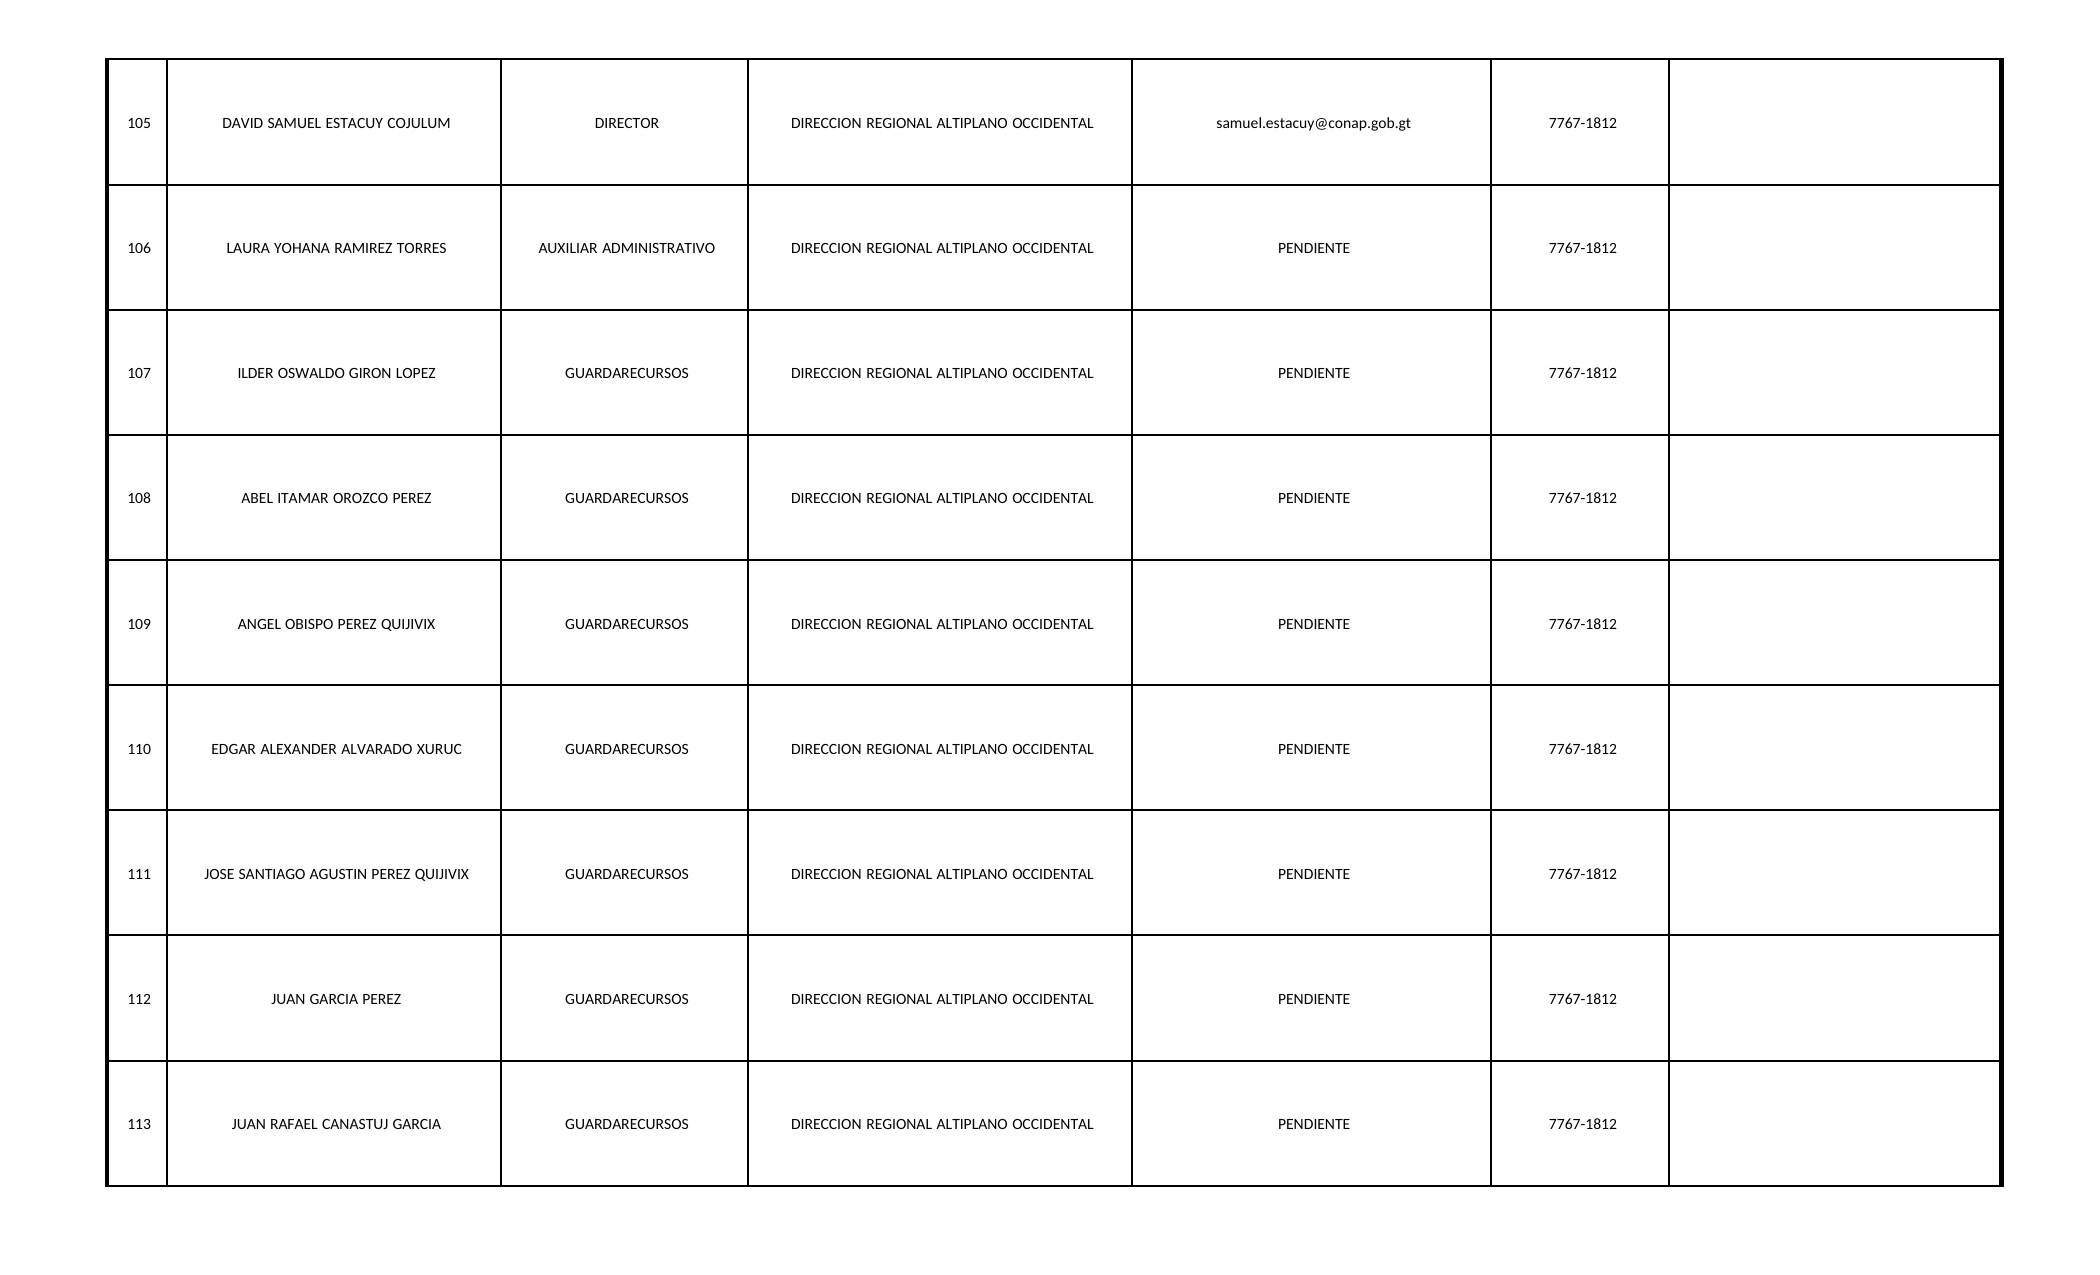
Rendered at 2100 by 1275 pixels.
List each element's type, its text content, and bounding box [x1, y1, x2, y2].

table_cell PENDIENTE [1133, 1062, 1490, 1185]
table_cell 113 [109, 1062, 166, 1185]
table_cell 112 [109, 936, 166, 1059]
table_header 7767-1812 [1492, 60, 1668, 183]
table_cell [1670, 1062, 1999, 1185]
table_cell GUARDARECURSOS [502, 561, 747, 684]
table_cell [1670, 811, 1999, 934]
table_cell 108 [109, 436, 166, 559]
table_cell LAURA YOHANA RAMIREZ TORRES [168, 186, 500, 308]
table_cell ABEL ITAMAR OROZCO PEREZ [168, 436, 500, 559]
table_cell DIRECCION REGIONAL ALTIPLANO OCCIDENTAL [749, 1062, 1131, 1185]
table_cell 7767-1812 [1492, 811, 1668, 934]
table_header DAVID SAMUEL ESTACUY COJULUM [168, 60, 500, 183]
table_cell [1670, 686, 1999, 809]
table_cell 109 [109, 561, 166, 684]
table_cell DIRECCION REGIONAL ALTIPLANO OCCIDENTAL [749, 936, 1131, 1059]
table_cell ILDER OSWALDO GIRON LOPEZ [168, 311, 500, 434]
table_cell AUXILIAR ADMINISTRATIVO [502, 186, 747, 308]
table_cell [1670, 186, 1999, 308]
table_cell 7767-1812 [1492, 186, 1668, 308]
table_cell 7767-1812 [1492, 561, 1668, 684]
table_cell DIRECCION REGIONAL ALTIPLANO OCCIDENTAL [749, 436, 1131, 559]
table_cell PENDIENTE [1133, 311, 1490, 434]
table_header [1670, 60, 1999, 183]
table_cell 7767-1812 [1492, 311, 1668, 434]
table_cell EDGAR ALEXANDER ALVARADO XURUC [168, 686, 500, 809]
table_cell DIRECCION REGIONAL ALTIPLANO OCCIDENTAL [749, 811, 1131, 934]
table_cell DIRECCION REGIONAL ALTIPLANO OCCIDENTAL [749, 686, 1131, 809]
table_header samuel.estacuy@conap.gob.gt [1133, 60, 1490, 183]
table_cell PENDIENTE [1133, 186, 1490, 308]
table_cell DIRECCION REGIONAL ALTIPLANO OCCIDENTAL [749, 311, 1131, 434]
table_cell JUAN RAFAEL CANASTUJ GARCIA [168, 1062, 500, 1185]
table_cell GUARDARECURSOS [502, 1062, 747, 1185]
table_cell 111 [109, 811, 166, 934]
table_header DIRECTOR [502, 60, 747, 183]
table_header 105 [109, 60, 166, 183]
table_cell PENDIENTE [1133, 936, 1490, 1059]
table_cell [1670, 311, 1999, 434]
table_cell 7767-1812 [1492, 936, 1668, 1059]
table_cell PENDIENTE [1133, 811, 1490, 934]
table_cell 106 [109, 186, 166, 308]
table_cell GUARDARECURSOS [502, 811, 747, 934]
table_cell GUARDARECURSOS [502, 436, 747, 559]
table_cell PENDIENTE [1133, 436, 1490, 559]
table_cell [1670, 936, 1999, 1059]
table_cell 107 [109, 311, 166, 434]
table_cell [1670, 436, 1999, 559]
table_cell GUARDARECURSOS [502, 936, 747, 1059]
table_cell GUARDARECURSOS [502, 311, 747, 434]
table_cell 7767-1812 [1492, 436, 1668, 559]
table_cell DIRECCION REGIONAL ALTIPLANO OCCIDENTAL [749, 186, 1131, 308]
table_cell GUARDARECURSOS [502, 686, 747, 809]
table_cell 110 [109, 686, 166, 809]
table_header DIRECCION REGIONAL ALTIPLANO OCCIDENTAL [749, 60, 1131, 183]
table_cell DIRECCION REGIONAL ALTIPLANO OCCIDENTAL [749, 561, 1131, 684]
table_cell 7767-1812 [1492, 686, 1668, 809]
table_cell [1670, 561, 1999, 684]
table_cell JUAN GARCIA PEREZ [168, 936, 500, 1059]
table_cell JOSE SANTIAGO AGUSTIN PEREZ QUIJIVIX [168, 811, 500, 934]
table_cell ANGEL OBISPO PEREZ QUIJIVIX [168, 561, 500, 684]
table_cell PENDIENTE [1133, 561, 1490, 684]
table_cell 7767-1812 [1492, 1062, 1668, 1185]
table_cell PENDIENTE [1133, 686, 1490, 809]
